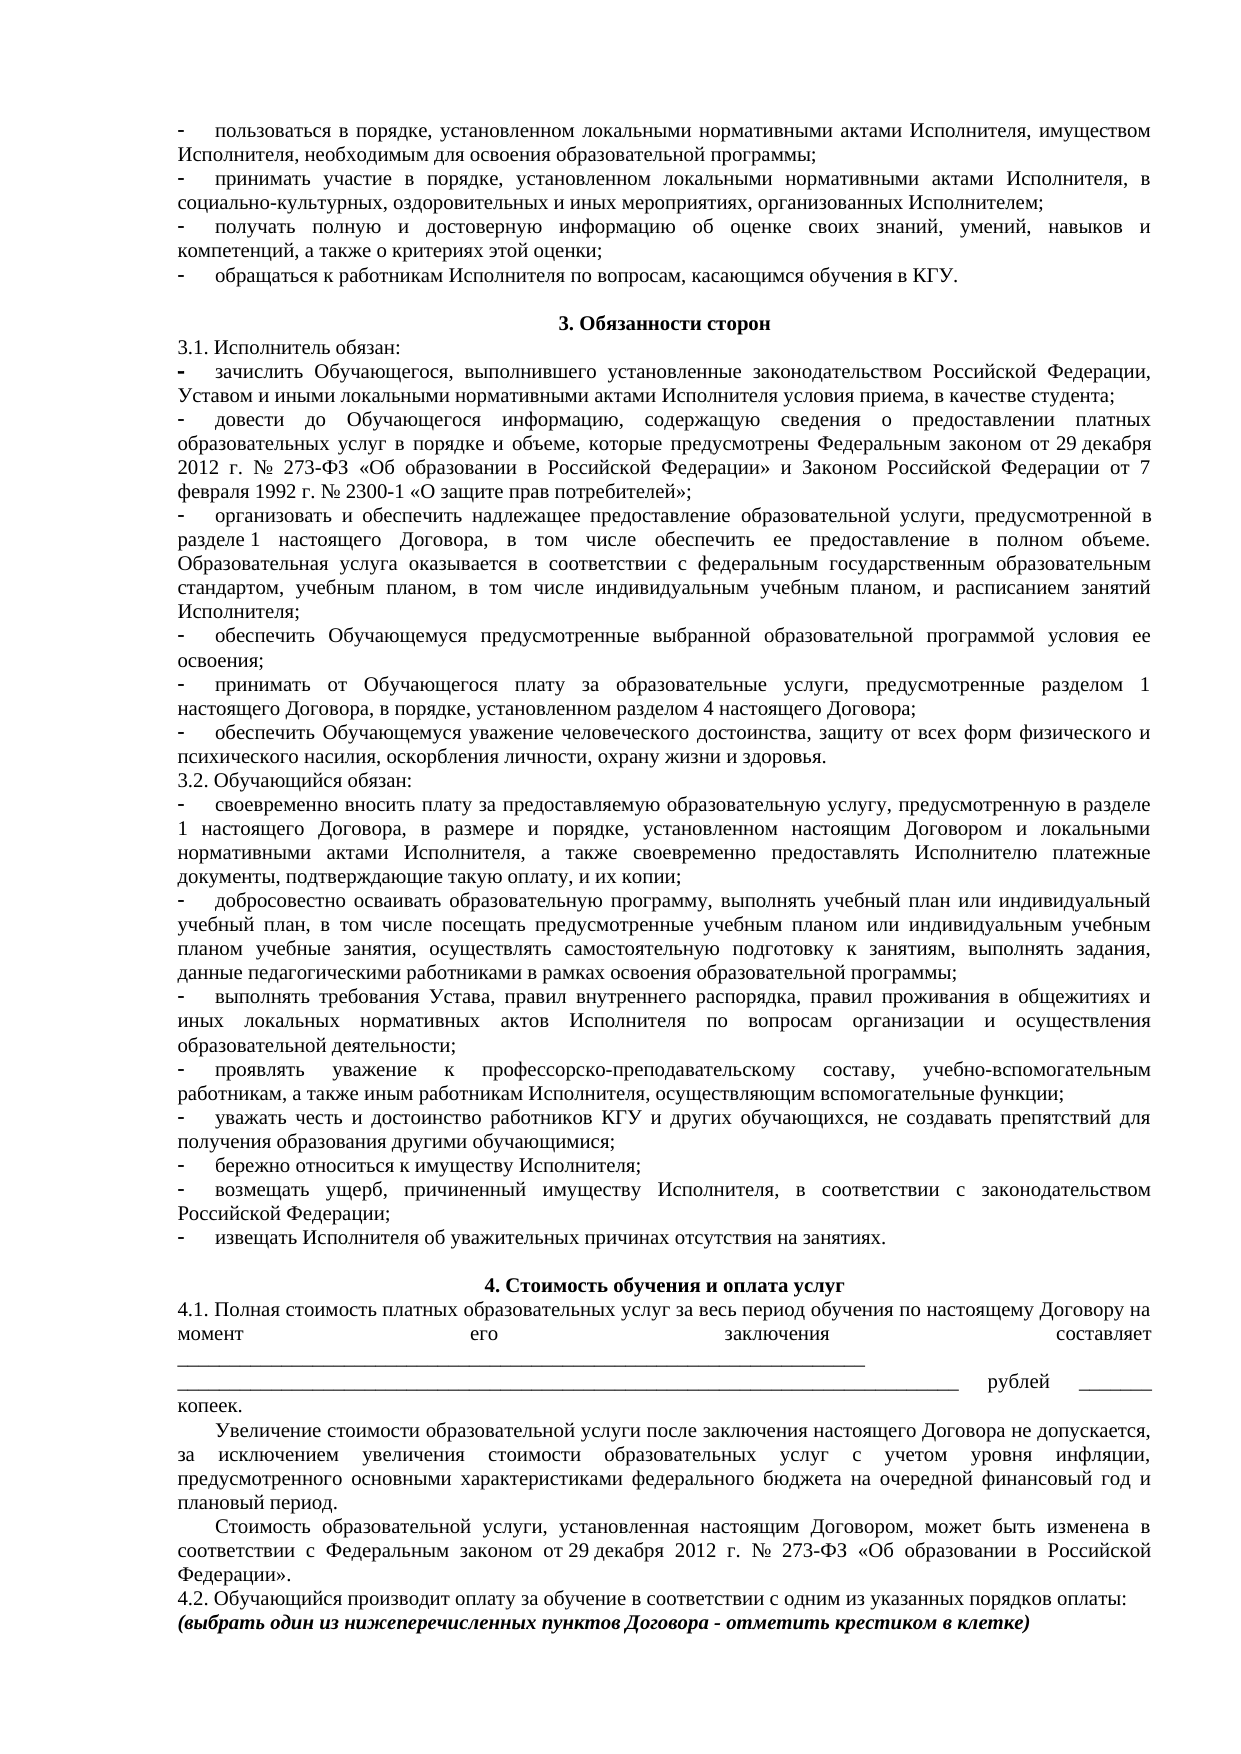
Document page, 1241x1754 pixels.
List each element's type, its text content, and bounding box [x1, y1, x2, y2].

list обращаться к работникам Исполнителя по вопросам, касающимся обучения в КГУ. [177, 262, 1152, 287]
list принимать участие в порядке, установленном локальными нормативными актами Исполнителя, в социально-культурных, оздоровительных и иных мероприятиях, организованных Исполнителем; [177, 166, 1152, 214]
text 4. Стоимость обучения и оплата услуг [177, 1273, 1152, 1297]
list принимать от Обучающегося плату за образовательные услуги, предусмотренные разделом 1 настоящего Договора, в порядке, установленном разделом 4 настоящего Договора; [177, 672, 1152, 720]
list извещать Исполнителя об уважительных причинах отсутствия на занятиях. [177, 1225, 1152, 1249]
list пользоваться в порядке, установленном локальными нормативными актами Исполнителя, имуществом Исполнителя, необходимым для освоения образовательной программы; [177, 118, 1152, 166]
text Увеличение стоимости образовательной услуги после заключения настоящего Договора не допускается, за исключением увеличения стоимости образовательных услуг с учетом уровня инфляции, предусмотренного основными характеристиками федерального бюджета на очередной финансовый год и плановый период. [177, 1417, 1152, 1514]
list обеспечить Обучающемуся предусмотренные выбранной образовательной программой условия ее освоения; [177, 623, 1152, 672]
list выполнять требования Устава, правил внутреннего распорядка, правил проживания в общежитиях и иных локальных нормативных актов Исполнителя по вопросам организации и осуществления образовательной деятельности; [177, 984, 1152, 1057]
list обеспечить Обучающемуся уважение человеческого достоинства, защиту от всех форм физического и психического насилия, оскорбления личности, охрану жизни и здоровья. [177, 720, 1152, 768]
list получать полную и достоверную информацию об оценке своих знаний, умений, навыков и компетенций, а также о критериях этой оценки; [177, 214, 1152, 262]
list довести до Обучающегося информацию, содержащую сведения о предоставлении платных образовательных услуг в порядке и объеме, которые предусмотрены Федеральным законом от 29 декабря . № 273-ФЗ «Об образовании в Российской Федерации» и Законом Российской Федерации от 7 февраля . № 2300-1 «О защите прав потребителей»; [177, 407, 1152, 503]
list проявлять уважение к профессорско-преподавательскому составу, учебно-вспомогательным работникам, а также иным работникам Исполнителя, осуществляющим вспомогательные функции; [177, 1057, 1152, 1105]
text ___________________________________________________________________________ рублей _______ копеек. [177, 1369, 1152, 1417]
list добросовестно осваивать образовательную программу, выполнять учебный план или индивидуальный учебный план, в том числе посещать предусмотренные учебным планом или индивидуальным учебным планом учебные занятия, осуществлять самостоятельную подготовку к занятиям, выполнять задания, данные педагогическими работниками в рамках освоения образовательной программы; [177, 888, 1152, 984]
text 4.1. Полная стоимость платных образовательных услуг за весь период обучения по настоящему Договору на момент его заключения составляет __________________________________________________________________ [177, 1297, 1152, 1369]
text 3.2. Обучающийся обязан: [177, 768, 1152, 792]
text Стоимость образовательной услуги, установленная настоящим Договором, может быть изменена в соответствии с Федеральным законом от 29 декабря . № 273-ФЗ «Об образовании в Российской Федерации». [177, 1514, 1152, 1586]
list бережно относиться к имуществу Исполнителя; [177, 1153, 1152, 1177]
text (выбрать один из нижеперечисленных пунктов Договора - отметить крестиком в клетке) [177, 1610, 1152, 1634]
text 4.2. Обучающийся производит оплату за обучение в соответствии с одним из указанных порядков оплаты: [177, 1586, 1152, 1610]
text 3. Обязанности сторон [177, 311, 1152, 335]
list уважать честь и достоинство работников КГУ и других обучающихся, не создавать препятствий для получения образования другими обучающимися; [177, 1105, 1152, 1153]
text 3.1. Исполнитель обязан: [177, 335, 1152, 359]
list зачислить Обучающегося, выполнившего установленные законодательством Российской Федерации, Уставом и иными локальными нормативными актами Исполнителя условия приема, в качестве студента; [177, 359, 1152, 407]
list организовать и обеспечить надлежащее предоставление образовательной услуги, предусмотренной в разделе 1 настоящего Договора, в том числе обеспечить ее предоставление в полном объеме. Образовательная услуга оказывается в соответствии с федеральным государственным образовательным стандартом, учебным планом, в том числе индивидуальным учебным планом, и расписанием занятий Исполнителя; [177, 503, 1152, 623]
list своевременно вносить плату за предоставляемую образовательную услугу, предусмотренную в разделе 1 настоящего Договора, в размере и порядке, установленном настоящим Договором и локальными нормативными актами Исполнителя, а также своевременно предоставлять Исполнителю платежные документы, подтверждающие такую оплату, и их копии; [177, 792, 1152, 888]
list возмещать ущерб, причиненный имуществу Исполнителя, в соответствии с законодательством Российской Федерации; [177, 1177, 1152, 1225]
